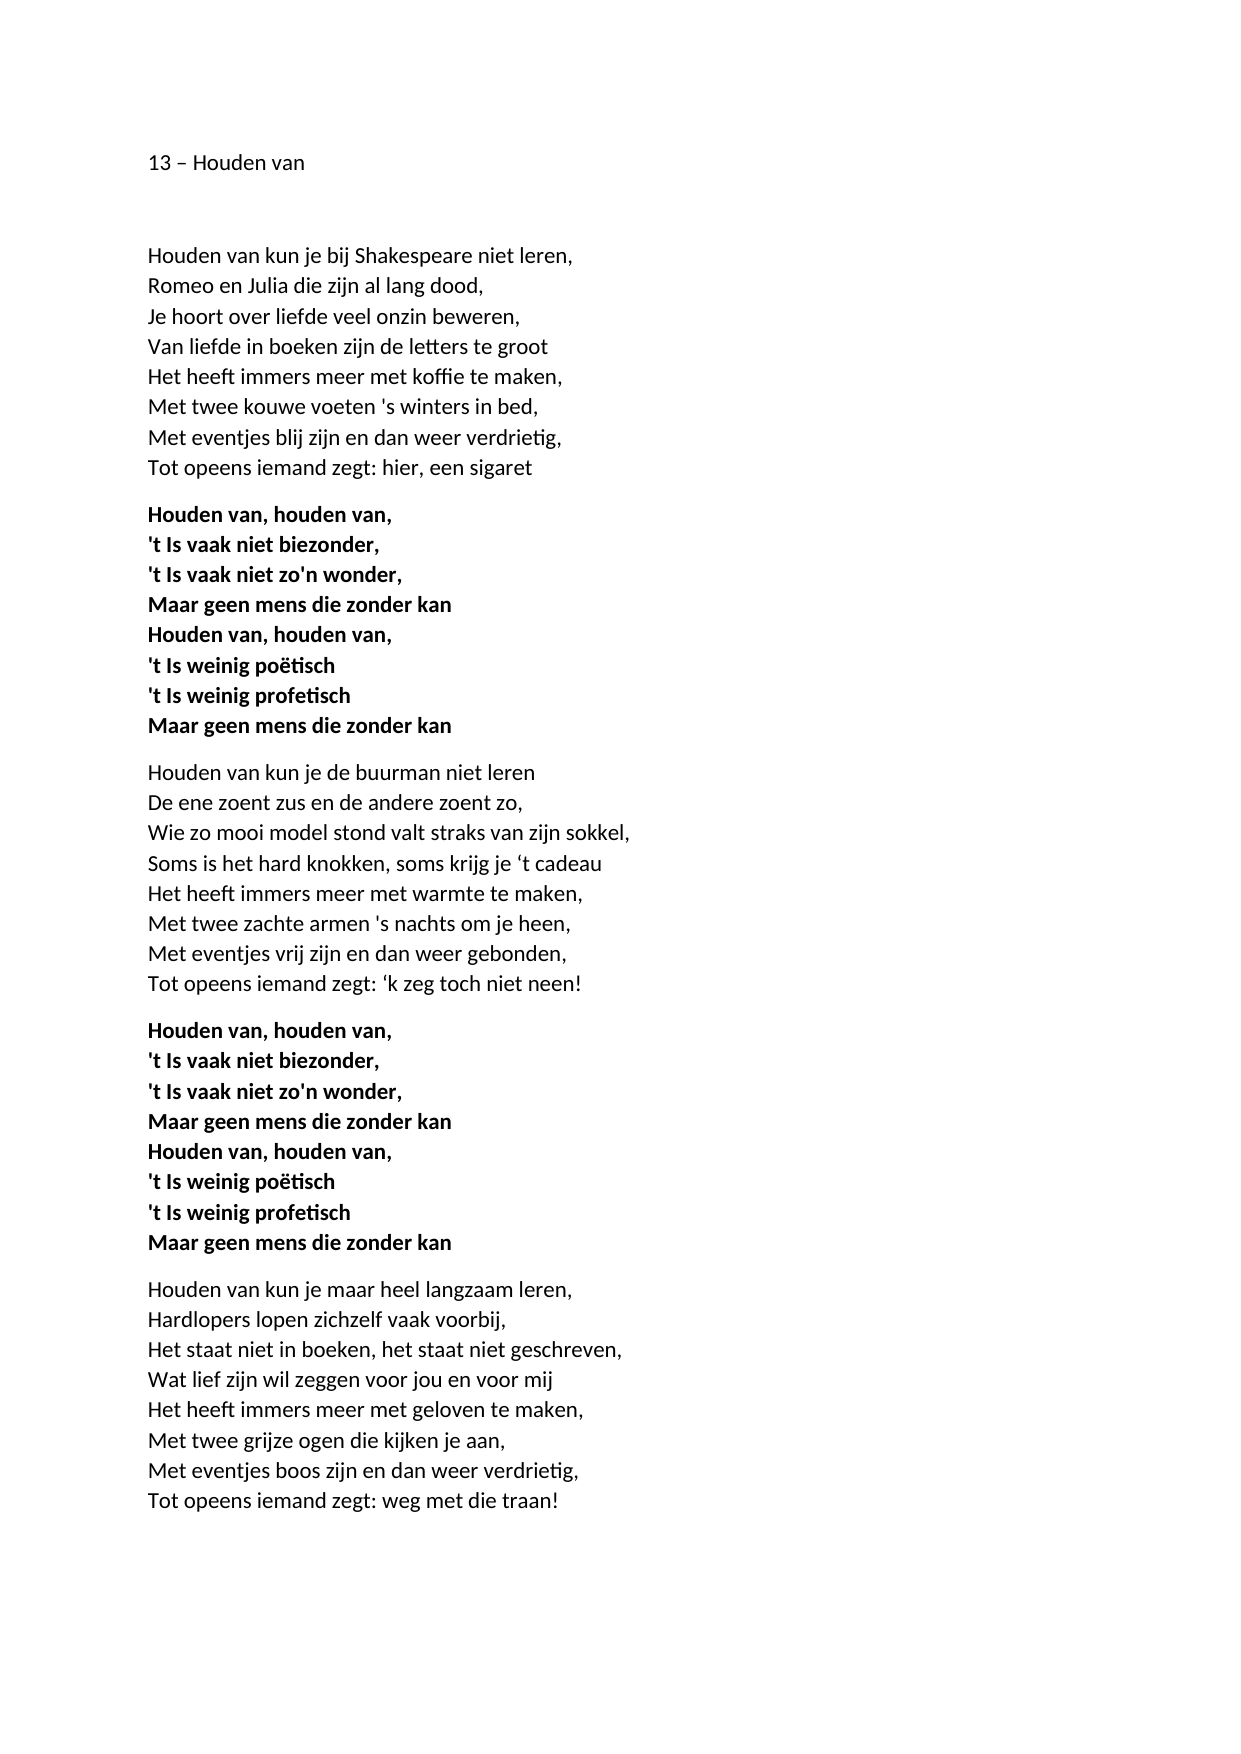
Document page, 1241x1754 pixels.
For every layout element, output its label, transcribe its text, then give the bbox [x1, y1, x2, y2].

text Houden van kun je bij Shakespeare niet leren, Romeo en Julia die zijn al lang dood, Je hoort over liefde veel onzin beweren, Van liefde in boeken zijn de letters te groot Het heeft immers meer met koffie te maken, Met twee kouwe voeten 's winters in bed, Met eventjes blij zijn en dan weer verdrietig, Tot opeens iemand zegt: hier, een sigaret [148, 241, 1093, 481]
text Houden van kun je maar heel langzaam leren, Hardlopers lopen zichzelf vaak voorbij, Het staat niet in boeken, het staat niet geschreven, Wat lief zijn wil zeggen voor jou en voor mij Het heeft immers meer met geloven te maken, Met twee grijze ogen die kijken je aan, Met eventjes boos zijn en dan weer verdrietig, Tot opeens iemand zegt: weg met die traan! [148, 1275, 1093, 1514]
text 13 – Houden van [148, 148, 1093, 176]
text Houden van kun je de buurman niet leren De ene zoent zus en de andere zoent zo, Wie zo mooi model stond valt straks van zijn sokkel, Soms is het hard knokken, soms krijg je ‘t cadeau Het heeft immers meer met warmte te maken, Met twee zachte armen 's nachts om je heen, Met eventjes vrij zijn en dan weer gebonden, Tot opeens iemand zegt: ‘k zeg toch niet neen! [148, 758, 1093, 997]
